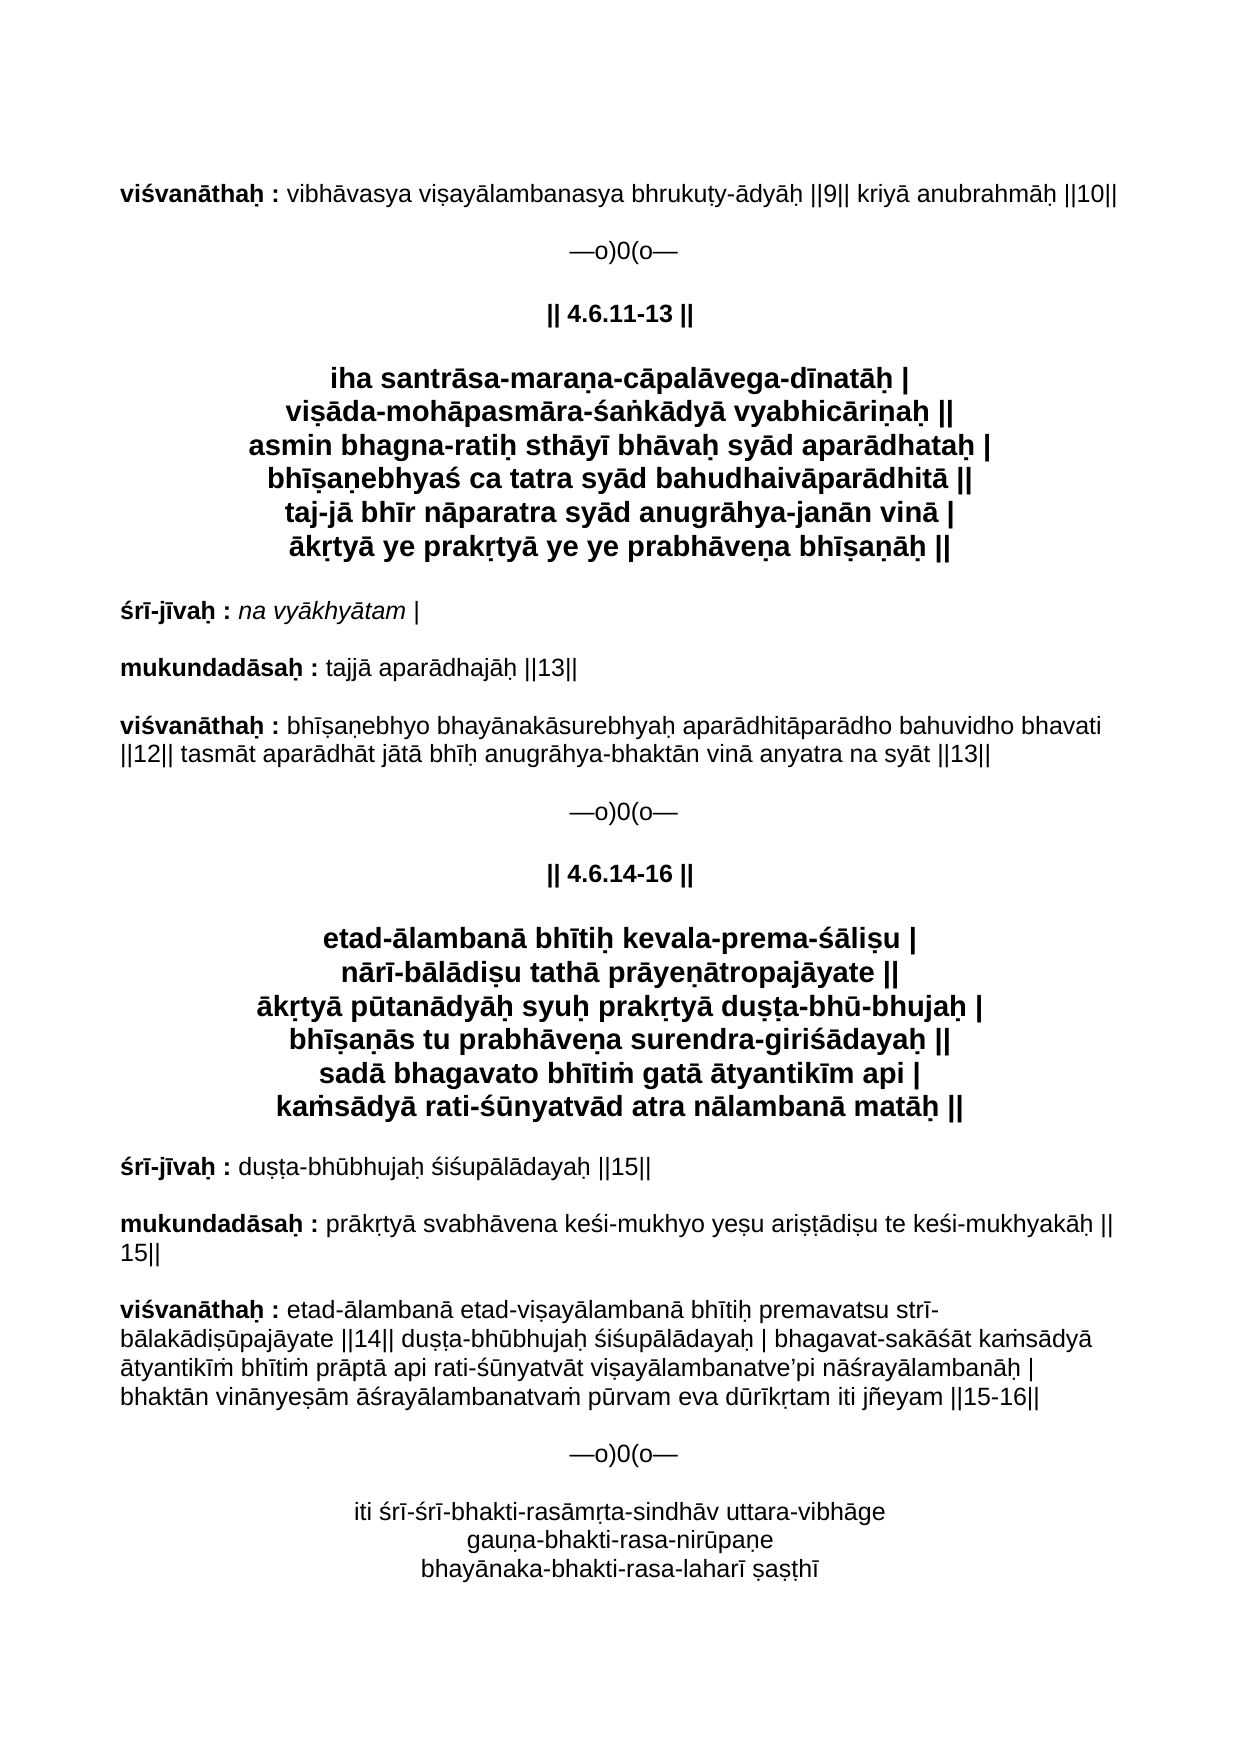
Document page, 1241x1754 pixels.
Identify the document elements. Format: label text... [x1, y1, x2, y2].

text —o)0(o— [120, 797, 1120, 826]
text kaṁsādyā rati-śūnyatvād atra nālambanā matāḥ || [120, 1089, 1120, 1123]
text —o)0(o— [120, 1439, 1120, 1468]
text ākṛtyā ye prakṛtyā ye ye prabhāveṇa bhīṣaṇāḥ || [120, 528, 1120, 562]
text bhīṣaṇās tu prabhāveṇa surendra-giriśādayaḥ || [120, 1022, 1120, 1056]
text śrī-jīvaḥ : na vyākhyātam | [120, 596, 1120, 624]
text ākṛtyā pūtanādyāḥ syuḥ prakṛtyā duṣṭa-bhū-bhujaḥ | [120, 988, 1120, 1022]
text viṣāda-mohāpasmāra-śaṅkādyā vyabhicāriṇaḥ || [120, 394, 1120, 428]
text bhayānaka-bhakti-rasa-laharī ṣaṣṭhī [120, 1554, 1120, 1583]
text iha santrāsa-maraṇa-cāpalāvega-dīnatāḥ | [120, 361, 1120, 394]
text viśvanāthaḥ : vibhāvasya viṣayālambanasya bhrukuṭy-ādyāḥ ||9|| kriyā anubrahmāḥ ||10|| [120, 179, 1120, 207]
text etad-ālambanā bhītiḥ kevala-prema-śāliṣu | [120, 921, 1120, 955]
text bhīṣaṇebhyaś ca tatra syād bahudhaivāparādhitā || [120, 461, 1120, 495]
text gauṇa-bhakti-rasa-nirūpaṇe [120, 1525, 1120, 1554]
text sadā bhagavato bhītiṁ gatā ātyantikīm api | [120, 1056, 1120, 1089]
text taj-jā bhīr nāparatra syād anugrāhya-janān vinā | [120, 495, 1120, 528]
text viśvanāthaḥ : bhīṣaṇebhyo bhayānakāsurebhyaḥ aparādhitāparādho bahuvidho bhavati ||12|| tasmāt aparādhāt jātā bhīḥ anugrāhya-bhaktān vinā anyatra na syāt ||13|| [120, 711, 1120, 768]
text viśvanāthaḥ : etad-ālambanā etad-viṣayālambanā bhītiḥ premavatsu strī-bālakādiṣūpajāyate ||14|| duṣṭa-bhūbhujaḥ śiśupālādayaḥ | bhagavat-sakāśāt kaṁsādyā ātyantikīṁ bhītiṁ prāptā api rati-śūnyatvāt viṣayālambanatve’pi nāśrayālambanāḥ | bhaktān vinānyeṣām āśrayālambanatvaṁ pūrvam eva dūrīkṛtam iti jñeyam ||15-16|| [120, 1295, 1120, 1410]
text || 4.6.14-16 || [120, 859, 1120, 888]
text iti śrī-śrī-bhakti-rasāmṛta-sindhāv uttara-vibhāge [120, 1496, 1120, 1525]
text mukundadāsaḥ : tajjā aparādhajāḥ ||13|| [120, 653, 1120, 682]
text —o)0(o— [120, 236, 1120, 265]
text mukundadāsaḥ : prākṛtyā svabhāvena keśi-mukhyo yeṣu ariṣṭādiṣu te keśi-mukhyakāḥ ||15|| [120, 1209, 1120, 1266]
text asmin bhagna-ratiḥ sthāyī bhāvaḥ syād aparādhataḥ | [120, 428, 1120, 461]
text nārī-bālādiṣu tathā prāyeṇātropajāyate || [120, 955, 1120, 988]
text śrī-jīvaḥ : duṣṭa-bhūbhujaḥ śiśupālādayaḥ ||15|| [120, 1151, 1120, 1180]
text || 4.6.11-13 || [120, 298, 1120, 327]
